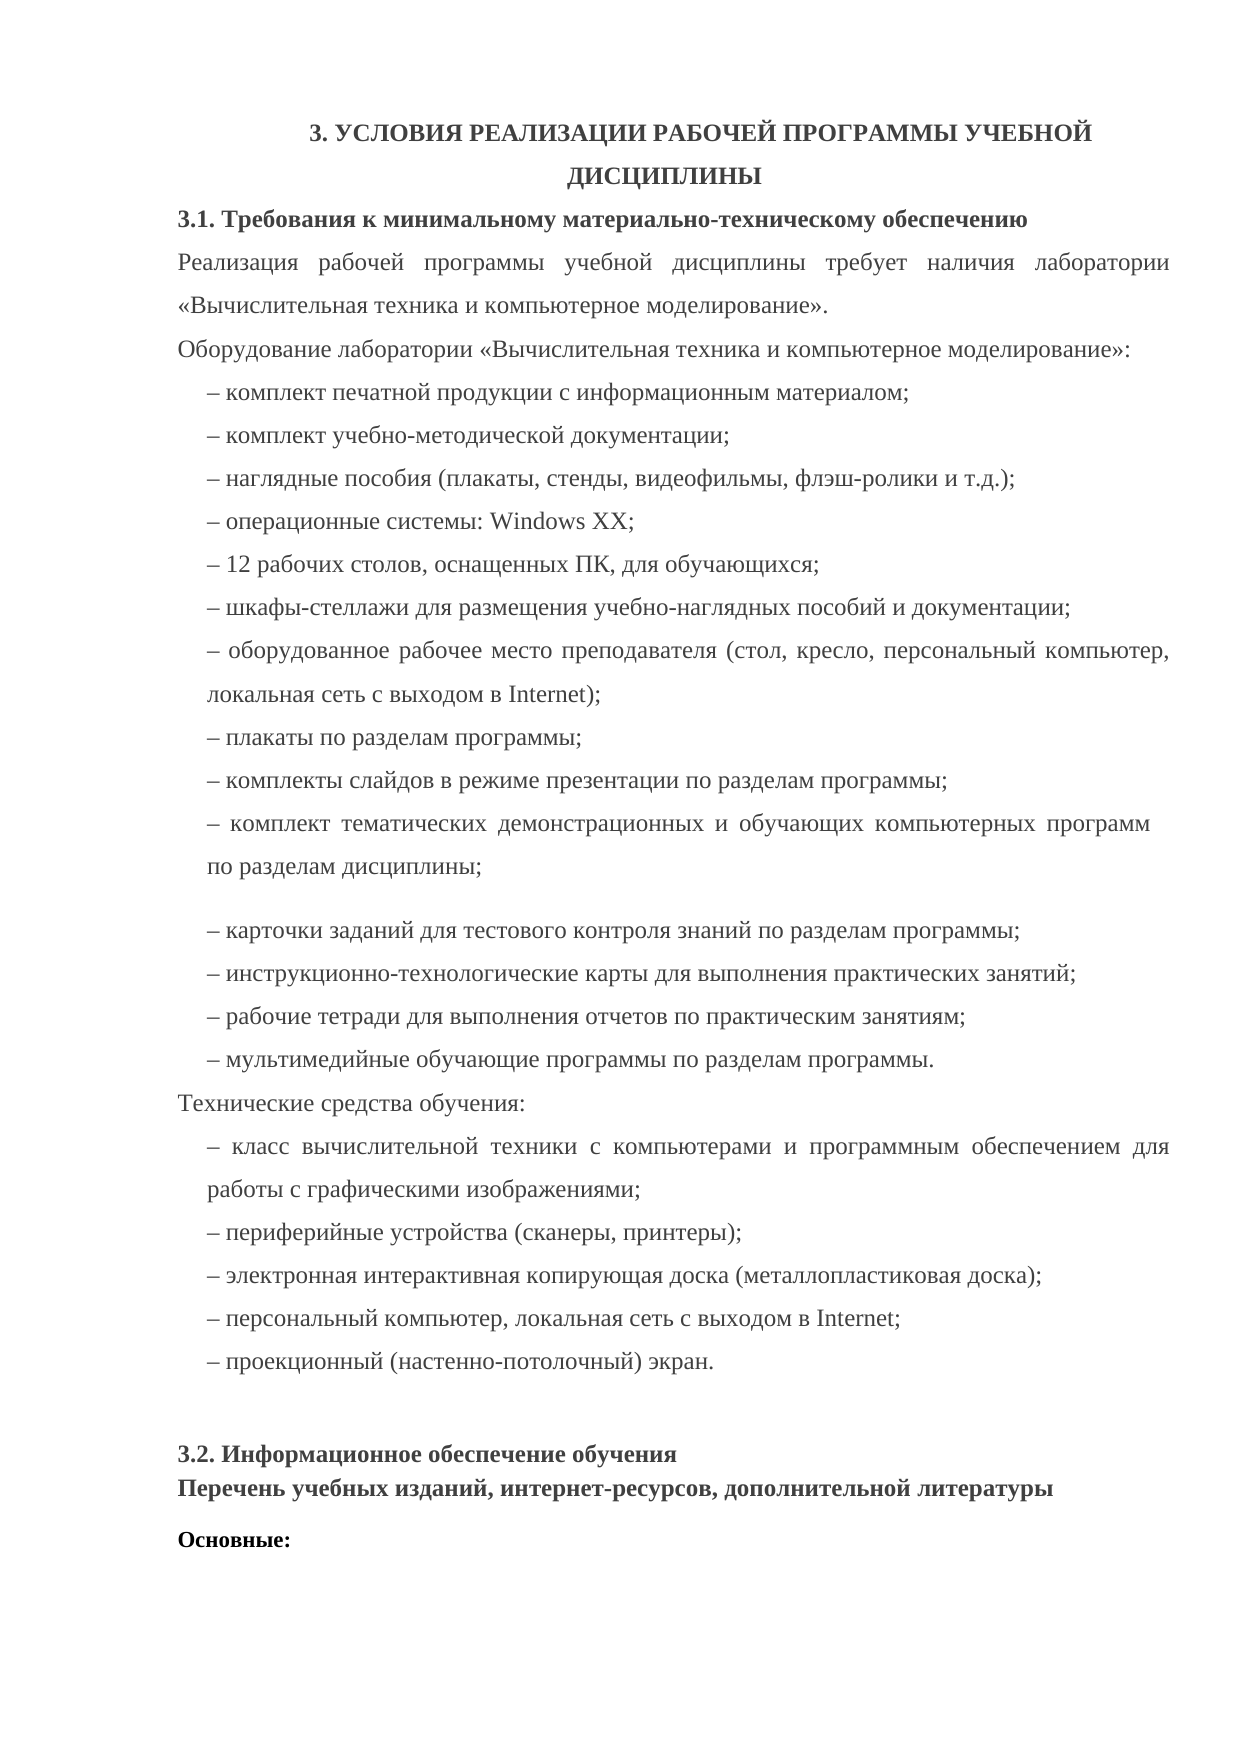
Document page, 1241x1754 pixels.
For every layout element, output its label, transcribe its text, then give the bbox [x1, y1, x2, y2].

text – персональный компьютер, локальная сеть с выходом в Internet; [207, 1303, 1170, 1332]
text – инструкционно-технологические карты для выполнения практических занятий; [207, 958, 1170, 987]
text – комплект печатной продукции с информационным материалом; [207, 377, 1170, 406]
text – класс вычислительной техники с компьютерами и программным обеспечением для работы с графическими изображениями; [207, 1131, 1170, 1203]
text Реализация рабочей программы учебной дисциплины требует наличия лаборатории «Вычислительная техника и компьютерное моделирование». [177, 247, 1170, 319]
text Технические средства обучения: [177, 1088, 1170, 1116]
text – оборудованное рабочее место преподавателя (стол, кресло, персональный компьютер, локальная сеть с выходом в Internet); [207, 636, 1170, 707]
text 3.1. Требования к минимальному материально-техническому обеспечению [177, 204, 1170, 233]
text – карточки заданий для тестового контроля знаний по разделам программы; [207, 915, 1170, 944]
text – шкафы-стеллажи для размещения учебно-наглядных пособий и документации; [207, 592, 1170, 621]
text – наглядные пособия (плакаты, стенды, видеофильмы, флэш-ролики и т.д.); [207, 463, 1170, 492]
text – проекционный (настенно-потолочный) экран. [207, 1346, 1152, 1375]
text – комплекты слайдов в режиме презентации по разделам программы; [207, 765, 1170, 794]
text – электронная интерактивная копирующая доска (металлопластиковая доска); [207, 1260, 1170, 1289]
text – плакаты по разделам программы; [207, 722, 1170, 751]
text – комплект тематических демонстрационных и обучающих компьютерных программ по разделам дисциплины; [207, 808, 1152, 880]
text Перечень учебных изданий, интернет-ресурсов, дополнительной литературы [177, 1473, 1170, 1501]
text Основные: [177, 1526, 1152, 1553]
text – мультимедийные обучающие программы по разделам программы. [207, 1044, 1170, 1073]
text – операционные системы: Windows XX; [207, 506, 1170, 535]
text – рабочие тетради для выполнения отчетов по практическим занятиям; [207, 1001, 1170, 1030]
text 3. УСЛОВИЯ РЕАЛИЗАЦИИ РАБОЧЕЙ ПРОГРАММЫ УЧЕБНОЙ ДИСЦИПЛИНЫ [177, 118, 1152, 190]
text – периферийные устройства (сканеры, принтеры); [207, 1217, 1170, 1246]
text Оборудование лаборатории «Вычислительная техника и компьютерное моделирование»: [177, 334, 1170, 362]
text – комплект учебно-методической документации; [207, 420, 1170, 449]
subtitle 3.2. Информационное обеспечение обучения [177, 1439, 1160, 1468]
text – 12 рабочих столов, оснащенных ПК, для обучающихся; [207, 549, 1170, 578]
